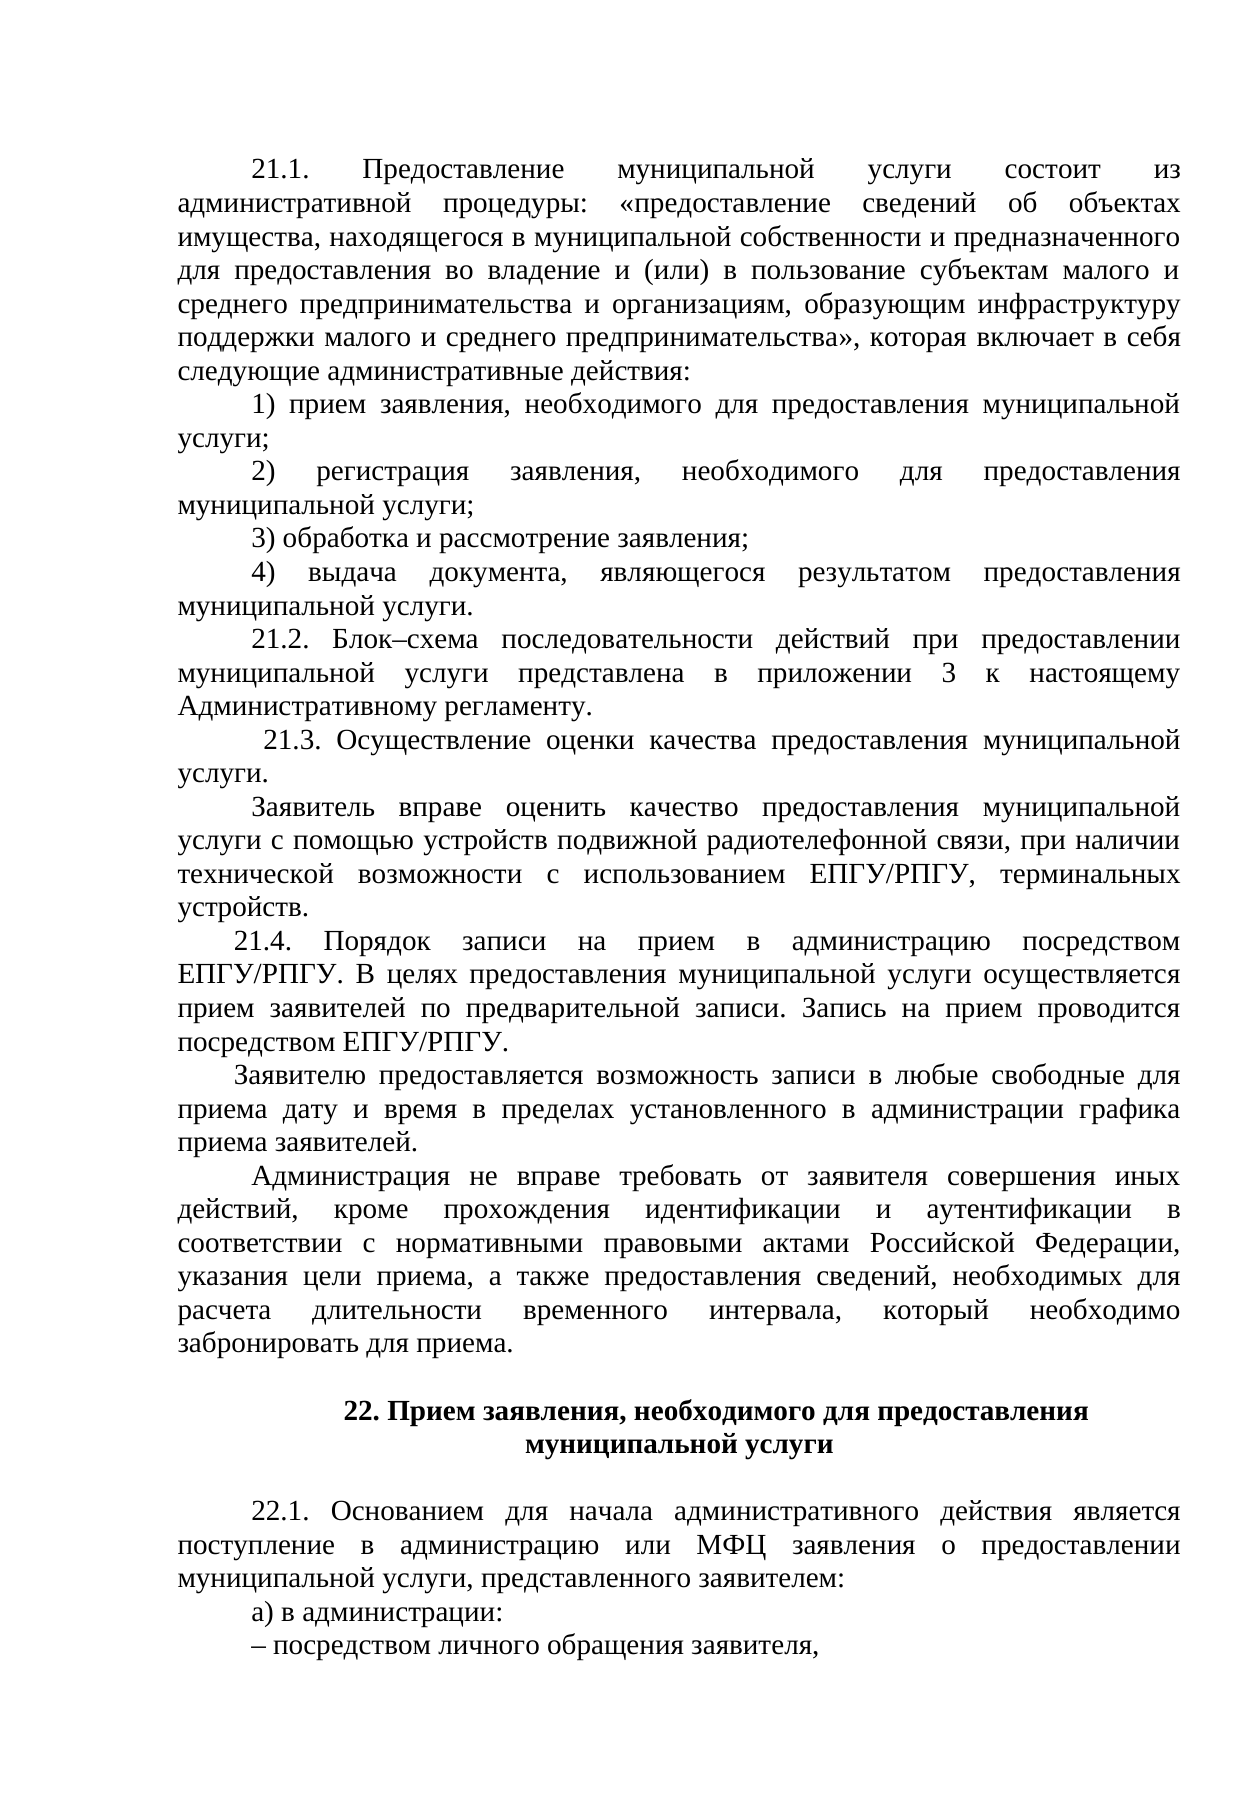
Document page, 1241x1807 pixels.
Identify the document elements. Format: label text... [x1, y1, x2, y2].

text 21.4. Порядок записи на прием в администрацию посредством ЕПГУ/РПГУ. В целях предоставления муниципальной услуги осуществляется прием заявителей по предварительной записи. Запись на прием проводится посредством ЕПГУ/РПГУ. [177, 923, 1181, 1057]
text а) в администрации: [177, 1594, 1181, 1627]
text 2) регистрация заявления, необходимого для предоставления муниципальной услуги; [177, 453, 1181, 521]
text 21.1. Предоставление муниципальной услуги состоит из административной процедуры: «предоставление сведений об объектах имущества, находящегося в муниципальной собственности и предназначенного для предоставления во владение и (или) в пользование субъектам малого и среднего предпринимательства и организациям, образующим инфраструктуру поддержки малого и среднего предпринимательства», которая включает в себя следующие административные действия: [177, 152, 1181, 386]
text – посредством личного обращения заявителя, [177, 1627, 1181, 1661]
text Заявителю предоставляется возможность записи в любые свободные для приема дату и время в пределах установленного в администрации графика приема заявителей. [177, 1057, 1181, 1158]
text 4) выдача документа, являющегося результатом предоставления муниципальной услуги. [177, 554, 1181, 621]
text 22.1. Основанием для начала административного действия является поступление в администрацию или МФЦ заявления о предоставлении муниципальной услуги, представленного заявителем: [177, 1493, 1181, 1594]
text 1) прием заявления, необходимого для предоставления муниципальной услуги; [177, 386, 1181, 453]
text 21.3. Осуществление оценки качества предоставления муниципальной услуги. [177, 722, 1181, 789]
text Администрация не вправе требовать от заявителя совершения иных действий, кроме прохождения идентификации и аутентификации в соответствии с нормативными правовыми актами Российской Федерации, указания цели приема, а также предоставления сведений, необходимых для расчета длительности временного интервала, который необходимо забронировать для приема. [177, 1158, 1181, 1359]
text 22. Прием заявления, необходимого для предоставления муниципальной услуги [177, 1393, 1181, 1460]
text Заявитель вправе оценить качество предоставления муниципальной услуги с помощью устройств подвижной радиотелефонной связи, при наличии технической возможности с использованием ЕПГУ/РПГУ, терминальных устройств. [177, 789, 1181, 923]
text 3) обработка и рассмотрение заявления; [177, 521, 1181, 554]
text 21.2. Блок–схема последовательности действий при предоставлении муниципальной услуги представлена в приложении 3 к настоящему Административному регламенту. [177, 621, 1181, 722]
